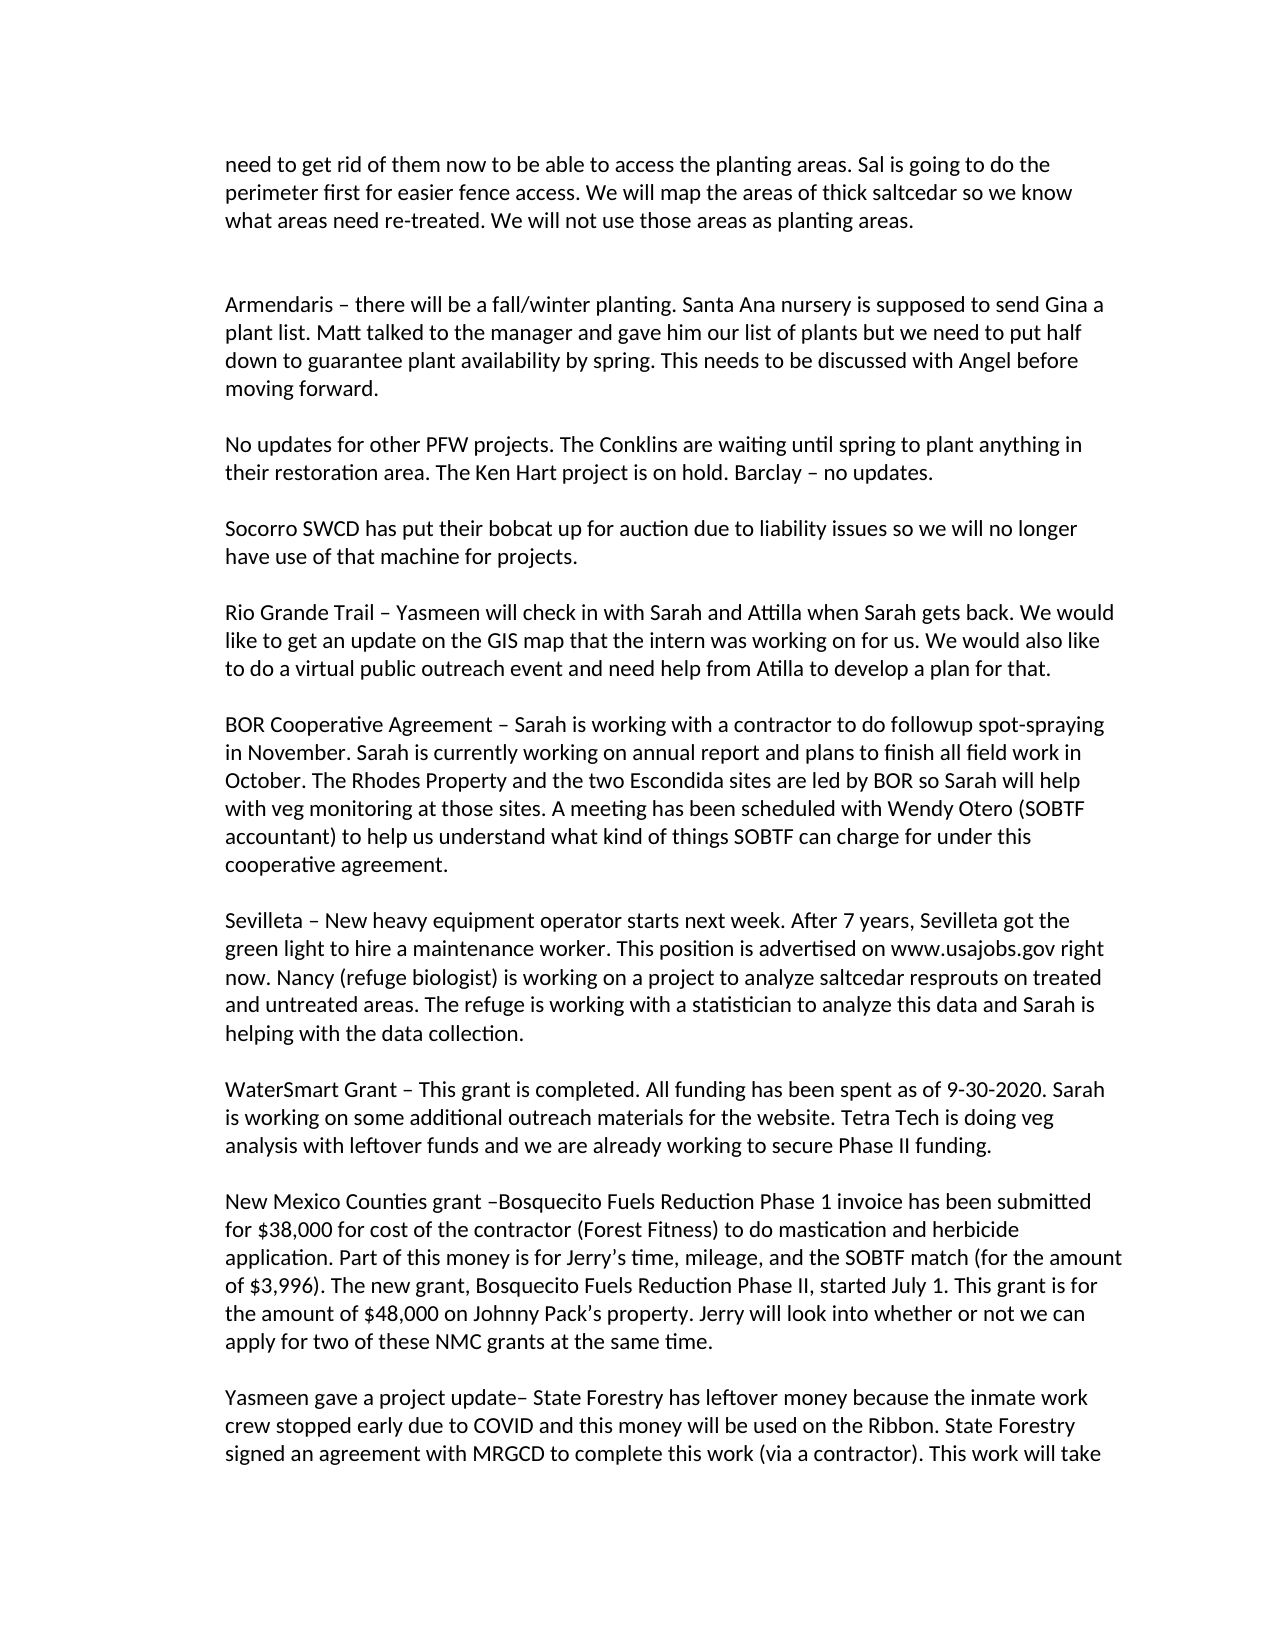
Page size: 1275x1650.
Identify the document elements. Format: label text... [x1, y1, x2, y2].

text WaterSmart Grant – This grant is completed. All funding has been spent as of 9-30-2020. Sarah is working on some additional outreach materials for the website. Tetra Tech is doing veg analysis with leftover funds and we are already working to secure Phase II funding. [225, 1075, 1125, 1159]
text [225, 150, 1125, 234]
text BOR Cooperative Agreement – Sarah is working with a contractor to do followup spot-spraying in November. Sarah is currently working on annual report and plans to finish all field work in October. The Rhodes Property and the two Escondida sites are led by BOR so Sarah will help with veg monitoring at those sites. A meeting has been scheduled with Wendy Otero (SOBTF accountant) to help us understand what kind of things SOBTF can charge for under this cooperative agreement. [225, 710, 1125, 878]
text Sevilleta – New heavy equipment operator starts next week. After 7 years, Sevilleta got the green light to hire a maintenance worker. This position is advertised on www.usajobs.gov right now. Nancy (refuge biologist) is working on a project to analyze saltcedar resprouts on treated and untreated areas. The refuge is working with a statistician to analyze this data and Sarah is helping with the data collection. [225, 907, 1125, 1047]
text Rio Grande Trail – Yasmeen will check in with Sarah and Attilla when Sarah gets back. We would like to get an update on the GIS map that the intern was working on for us. We would also like to do a virtual public outreach event and need help from Atilla to develop a plan for that. [225, 598, 1125, 682]
text Socorro SWCD has put their bobcat up for auction due to liability issues so we will no longer have use of that machine for projects. [225, 514, 1125, 570]
text Armendaris – there will be a fall/winter planting. Santa Ana nursery is supposed to send Gina a plant list. Matt talked to the manager and gave him our list of plants but we need to put half down to guarantee plant availability by spring. This needs to be discussed with Angel before moving forward. [225, 290, 1125, 402]
text No updates for other PFW projects. The Conklins are waiting until spring to plant anything in their restoration area. The Ken Hart project is on hold. Barclay – no updates. [225, 430, 1125, 486]
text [225, 1383, 1125, 1467]
text New Mexico Counties grant –Bosquecito Fuels Reduction Phase 1 invoice has been submitted for $38,000 for cost of the contractor (Forest Fitness) to do mastication and herbicide application. Part of this money is for Jerry’s time, mileage, and the SOBTF match (for the amount of $3,996). The new grant, Bosquecito Fuels Reduction Phase II, started July 1. This grant is for the amount of $48,000 on Johnny Pack’s property. Jerry will look into whether or not we can apply for two of these NMC grants at the same time. [225, 1187, 1125, 1355]
